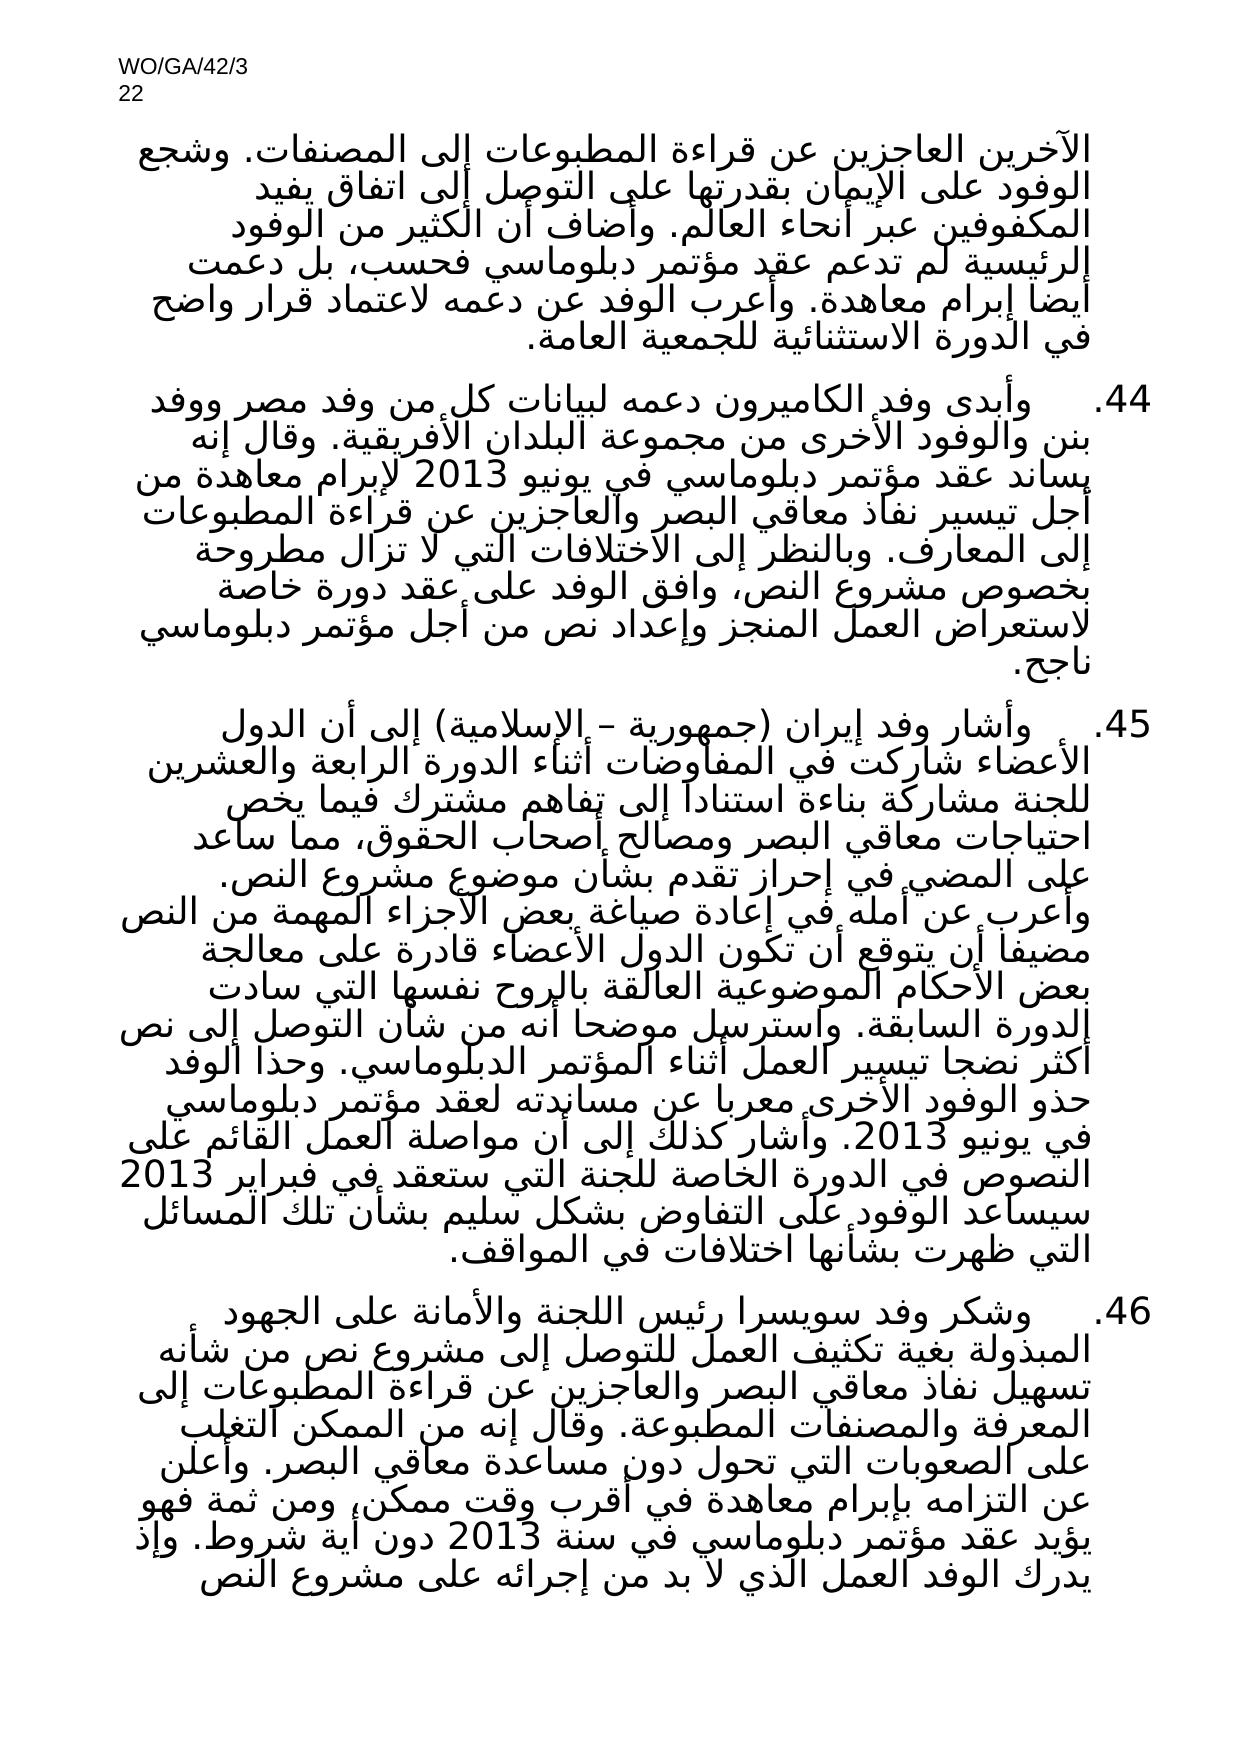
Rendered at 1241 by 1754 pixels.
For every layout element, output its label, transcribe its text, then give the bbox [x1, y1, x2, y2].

text وأشار وفد إيران (جمهورية – الإسلامية) إلى أن الدول الأعضاء شاركت في المفاوضات أثناء الدورة الرابعة والعشرين للجنة مشاركة بناءة استنادا إلى تفاهم مشترك فيما يخص احتياجات معاقي البصر ومصالح أصحاب الحقوق، مما ساعد على المضي في إحراز تقدم بشأن موضوع مشروع النص. وأعرب عن أمله في إعادة صياغة بعض الأجزاء المهمة من النص مضيفا أن يتوقع أن تكون الدول الأعضاء قادرة على معالجة بعض الأحكام الموضوعية العالقة بالروح نفسها التي سادت الدورة السابقة. واسترسل موضحا أنه من شأن التوصل إلى نص أكثر نضجا تيسير العمل أثناء المؤتمر الدبلوماسي. وحذا الوفد حذو الوفود الأخرى معربا عن مساندته لعقد مؤتمر دبلوماسي في يونيو 2013. وأشار كذلك إلى أن مواصلة العمل القائم على النصوص في الدورة الخاصة للجنة التي ستعقد في فبراير 2013 سيساعد الوفود على التفاوض بشكل سليم بشأن تلك المسائل التي ظهرت بشأنها اختلافات في المواقف. [118, 707, 1092, 1270]
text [118, 132, 1092, 357]
text وأبدى وفد الكاميرون دعمه لبيانات كل من وفد مصر ووفد بنن والوفود الأخرى من مجموعة البلدان الأفريقية. وقال إنه يساند عقد مؤتمر دبلوماسي في يونيو 2013 لإبرام معاهدة من أجل تيسير نفاذ معاقي البصر والعاجزين عن قراءة المطبوعات إلى المعارف. وبالنظر إلى الاختلافات التي لا تزال مطروحة بخصوص مشروع النص، وافق الوفد على عقد دورة خاصة لاستعراض العمل المنجز وإعداد نص من أجل مؤتمر دبلوماسي ناجح. [118, 382, 1092, 682]
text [118, 1295, 1092, 1595]
